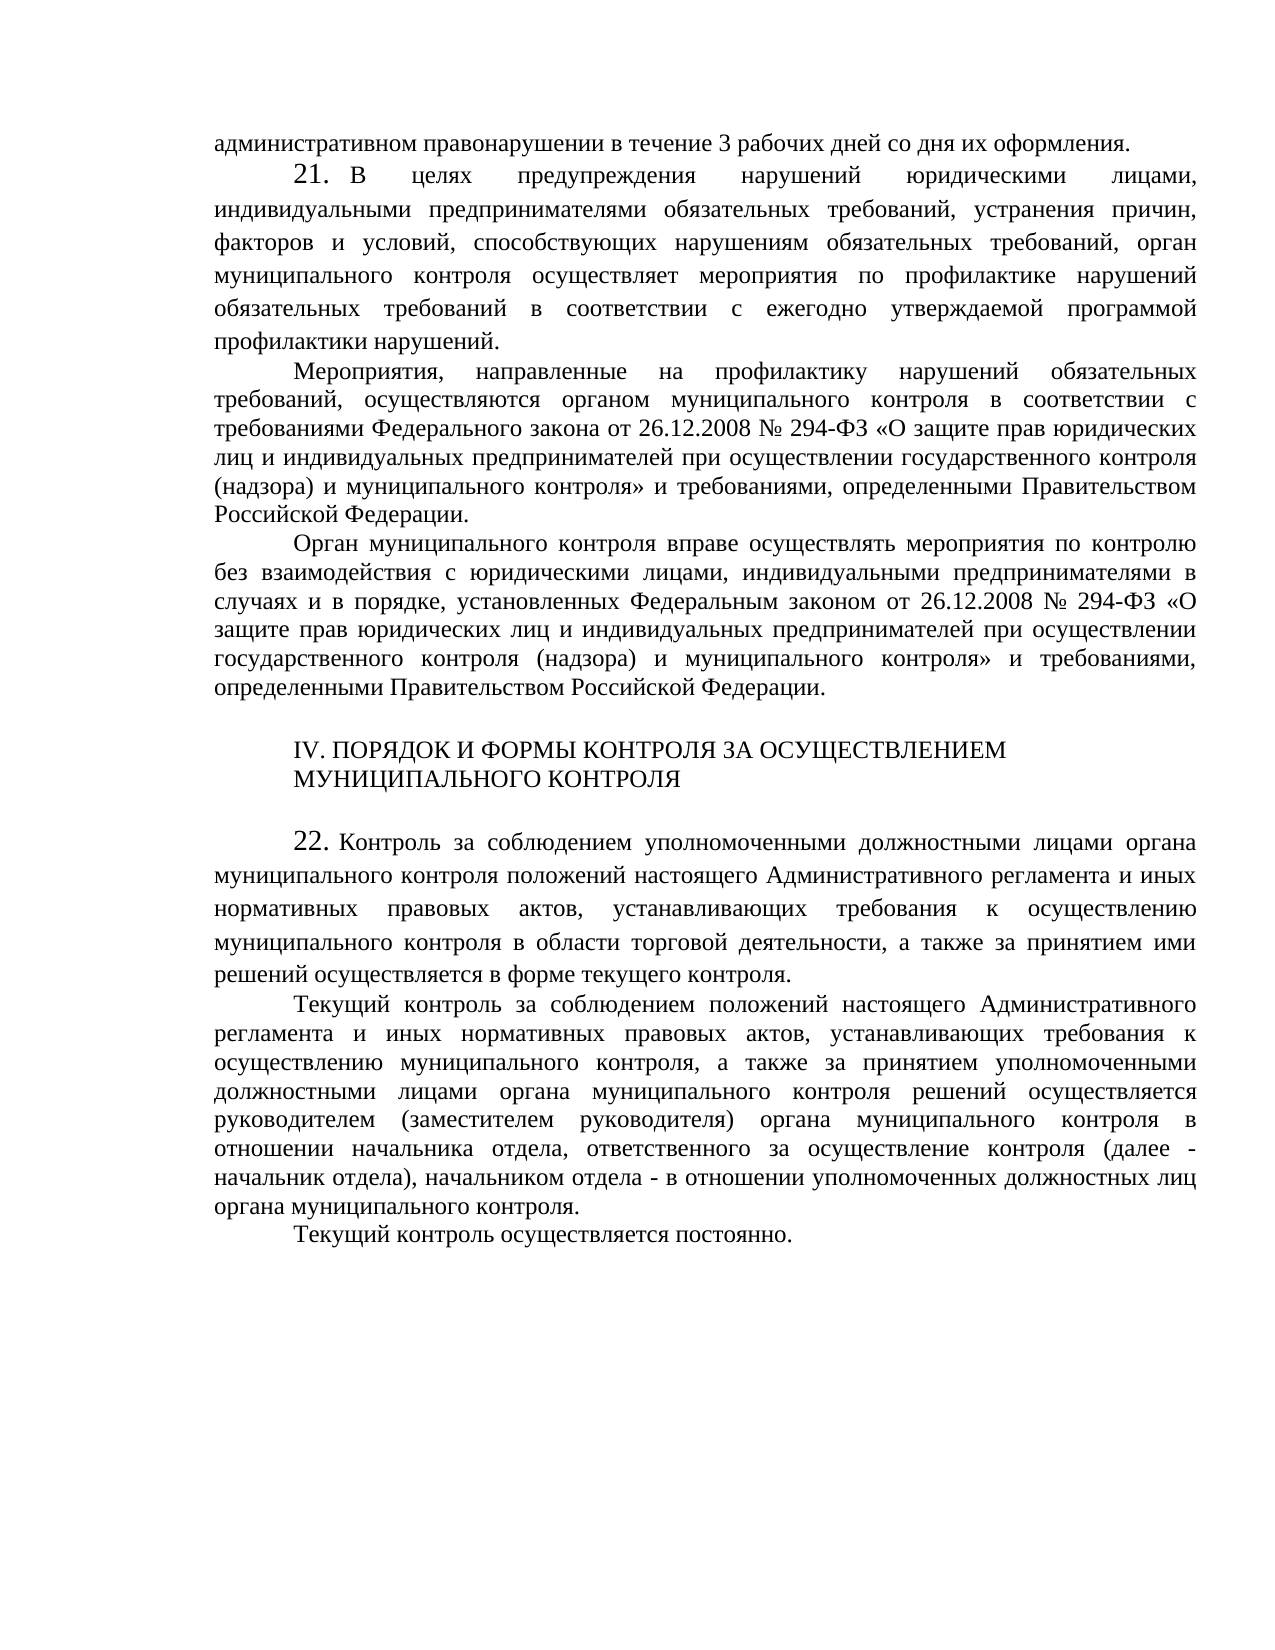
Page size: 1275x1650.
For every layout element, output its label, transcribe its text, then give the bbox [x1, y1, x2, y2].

text Мероприятия, направленные на профилактику нарушений обязательных требований, осуществляются органом муниципального контроля в соответствии с требованиями Федерального закона от 26.12.2008 № 294-ФЗ «О защите прав юридических лиц и индивидуальных предпринимателей при осуществлении государственного контроля (надзора) и муниципального контроля» и требованиями, определенными Правительством Российской Федерации. [214, 356, 1197, 528]
list В целях предупреждения нарушений юридическими лицами, индивидуальными предпринимателями обязательных требований, устранения причин, факторов и условий, способствующих нарушениям обязательных требований, орган муниципального контроля осуществляет мероприятия по профилактике нарушений обязательных требований в соответствии с ежегодно утверждаемой программой профилактики нарушений. [214, 158, 1197, 356]
text IV. ПОРЯДОК И ФОРМЫ КОНТРОЛЯ ЗА ОСУЩЕСТВЛЕНИЕМ [214, 735, 1197, 764]
text административном правонарушении в течение 3 рабочих дней со дня их оформления. [214, 126, 1197, 158]
text Текущий контроль за соблюдением положений настоящего Административного регламента и иных нормативных правовых актов, устанавливающих требования к осуществлению муниципального контроля, а также за принятием уполномоченными должностными лицами органа муниципального контроля решений осуществляется руководителем (заместителем руководителя) органа муниципального контроля в отношении начальника отдела, ответственного за осуществление контроля (далее - начальник отдела), начальником отдела - в отношении уполномоченных должностных лиц органа муниципального контроля. [214, 989, 1197, 1219]
text Орган муниципального контроля вправе осуществлять мероприятия по контролю без взаимодействия с юридическими лицами, индивидуальными предпринимателями в случаях и в порядке, установленных Федеральным законом от 26.12.2008 № 294-ФЗ «О защите прав юридических лиц и индивидуальных предпринимателей при осуществлении государственного контроля (надзора) и муниципального контроля» и требованиями, определенными Правительством Российской Федерации. [214, 528, 1197, 701]
list Контроль за соблюдением уполномоченными должностными лицами органа муниципального контроля положений настоящего Административного регламента и иных нормативных правовых актов, устанавливающих требования к осуществлению муниципального контроля в области торговой деятельности, а также за принятием ими решений осуществляется в форме текущего контроля. [214, 824, 1197, 989]
text Текущий контроль осуществляется постоянно. [214, 1219, 1197, 1248]
text МУНИЦИПАЛЬНОГО КОНТРОЛЯ [214, 764, 1197, 793]
